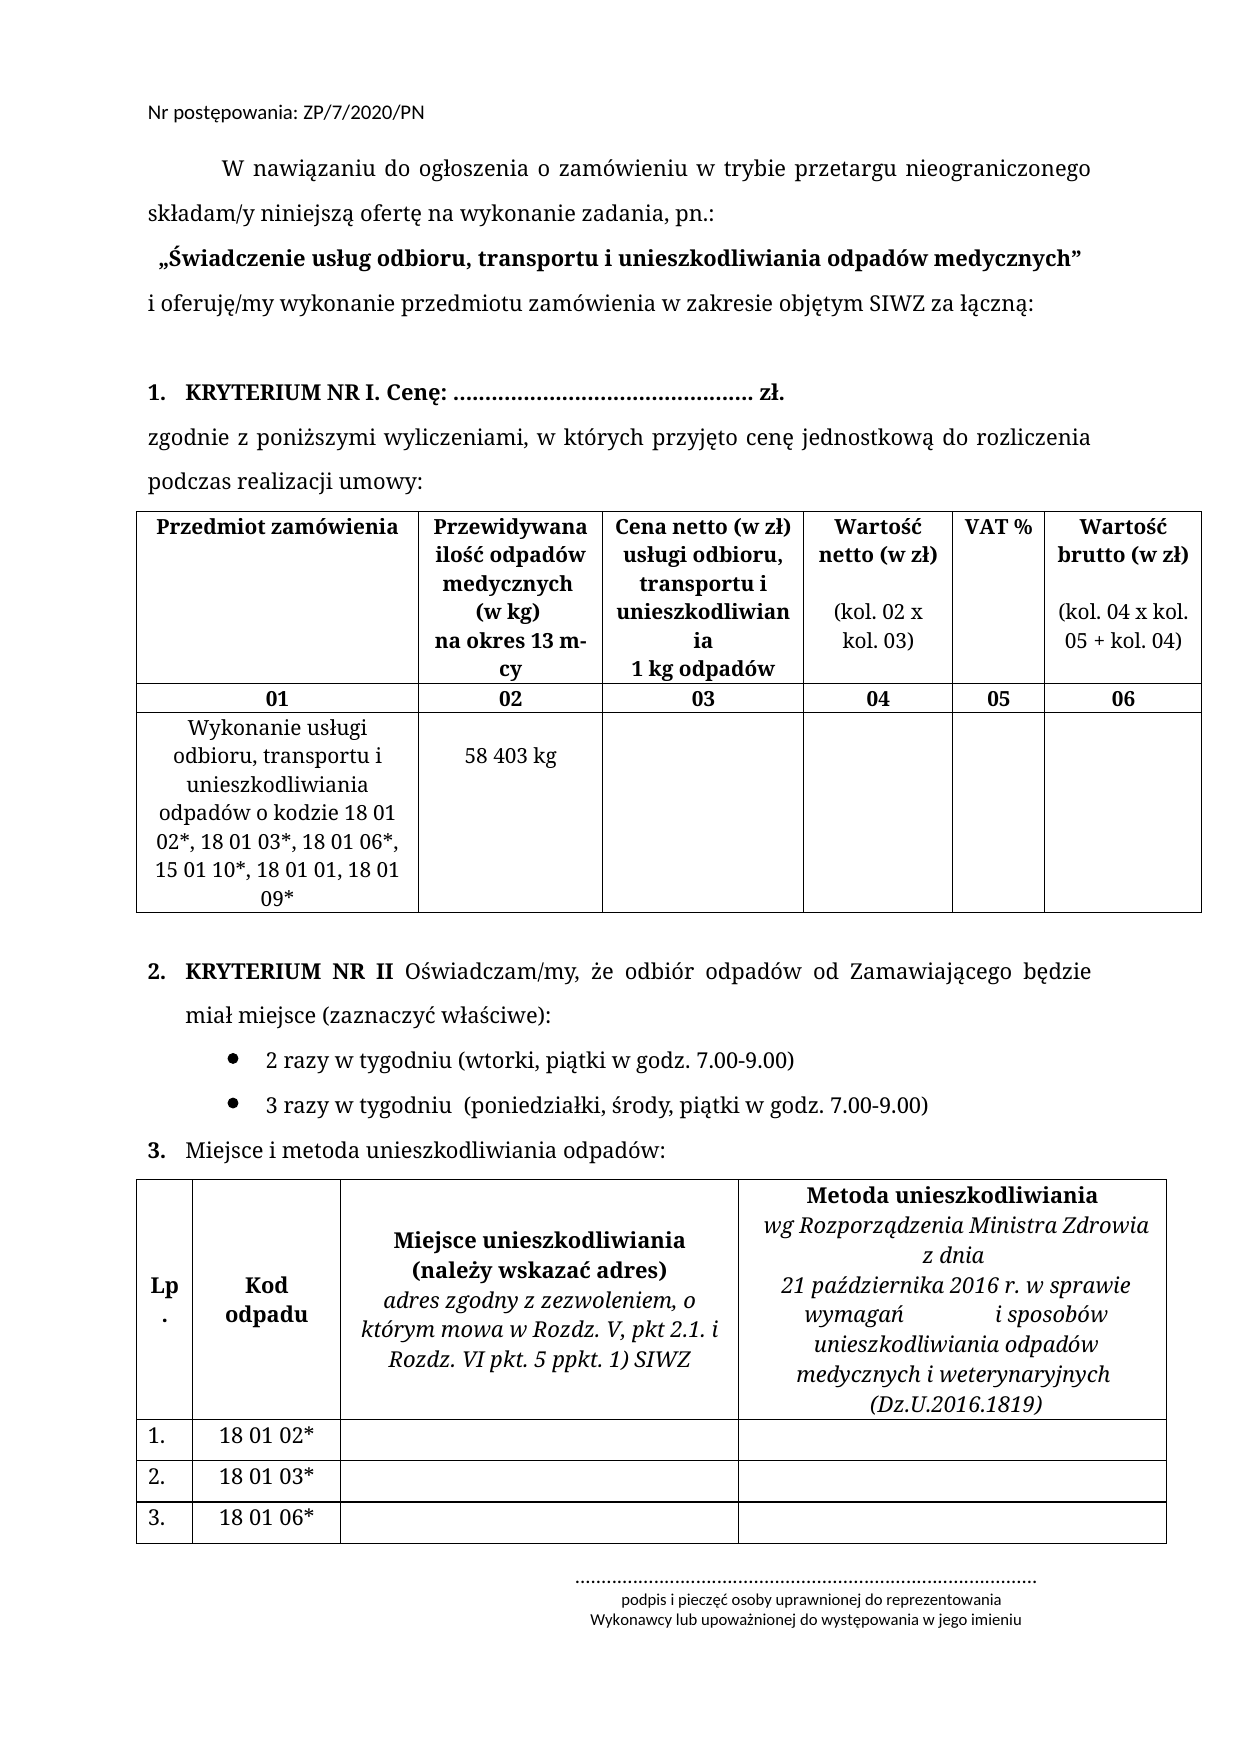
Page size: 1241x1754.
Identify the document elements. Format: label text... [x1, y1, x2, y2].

table_header Przedmiot zamówienia [137, 512, 418, 683]
table_cell 01 [137, 684, 418, 712]
table_header Wartość netto (w zł) (kol. 02 x kol. 03) [804, 512, 952, 683]
table_cell [739, 1461, 1166, 1501]
table_cell [1045, 713, 1201, 912]
table_cell [804, 713, 952, 912]
text „Świadczenie usług odbioru, transportu i unieszkodliwiania odpadów medycznych” [148, 243, 1092, 273]
list Miejsce i metoda unieszkodliwiania odpadów: [148, 1134, 1092, 1164]
table_cell 05 [953, 684, 1044, 712]
table_cell 18 01 06* [193, 1503, 340, 1543]
text W nawiązaniu do ogłoszenia o zamówieniu w trybie przetargu nieograniczonego składam/y niniejszą ofertę na wykonanie zadania, pn.: [148, 153, 1092, 228]
table_header Kod odpadu [193, 1180, 340, 1419]
table_cell 58 403 kg [419, 713, 602, 912]
table_header Lp. [137, 1180, 192, 1419]
table_cell 3. [137, 1503, 192, 1543]
table_cell [341, 1420, 738, 1460]
table_cell Wykonanie usługi odbioru, transportu i unieszkodliwiania odpadów o kodzie 18 01 02*, 18 01 03*, 18 01 06*, 15 01 10*, 18 01 01, 18 01 09* [137, 713, 418, 912]
table_cell [739, 1420, 1166, 1460]
table_cell 03 [603, 684, 803, 712]
list KRYTERIUM NR I. Cenę: ............................................... zł. [148, 377, 1092, 407]
table_cell 1. [137, 1420, 192, 1460]
table_cell 02 [419, 684, 602, 712]
table_cell 06 [1045, 684, 1201, 712]
text i oferuję/my wykonanie przedmiotu zamówienia w zakresie objętym SIWZ za łączną: [148, 287, 1092, 317]
table_header Metoda unieszkodliwiania wg Rozporządzenia Ministra Zdrowia z dnia 21 października 2016 r. w sprawie wymagań i sposobów unieszkodliwiania odpadów medycznych i weterynaryjnych (Dz.U.2016.1819) [739, 1180, 1166, 1419]
table_cell 04 [804, 684, 952, 712]
table_cell 18 01 03* [193, 1461, 340, 1501]
table_header Cena netto (w zł) usługi odbioru, transportu i unieszkodliwiania 1 kg odpadów [603, 512, 803, 683]
table_header Miejsce unieszkodliwiania (należy wskazać adres) adres zgodny z zezwoleniem, o którym mowa w Rozdz. V, pkt 2.1. i Rozdz. VI pkt. 5 ppkt. 1) SIWZ [341, 1180, 738, 1419]
table_cell [341, 1461, 738, 1501]
list 2 razy w tygodniu (wtorki, piątki w godz. 7.00-9.00) [228, 1045, 1092, 1075]
text zgodnie z poniższymi wyliczeniami, w których przyjęto cenę jednostkową do rozliczenia podczas realizacji umowy: [148, 422, 1092, 496]
list KRYTERIUM NR II Oświadczam/my, że odbiór odpadów od Zamawiającego będzie miał miejsce (zaznaczyć właściwe): [148, 956, 1092, 1030]
table_header VAT % [953, 512, 1044, 683]
table_cell [953, 713, 1044, 912]
table_cell 2. [137, 1461, 192, 1501]
table_cell [341, 1503, 738, 1543]
table_cell [603, 713, 803, 912]
table_cell [739, 1503, 1166, 1543]
table_header Wartość brutto (w zł) (kol. 04 x kol. 05 + kol. 04) [1045, 512, 1201, 683]
table_header Przewidywana ilość odpadów medycznych (w kg) na okres 13 m-cy [419, 512, 602, 683]
table_cell 18 01 02* [193, 1420, 340, 1460]
list 3 razy w tygodniu (poniedziałki, środy, piątki w godz. 7.00-9.00) [228, 1090, 1092, 1120]
